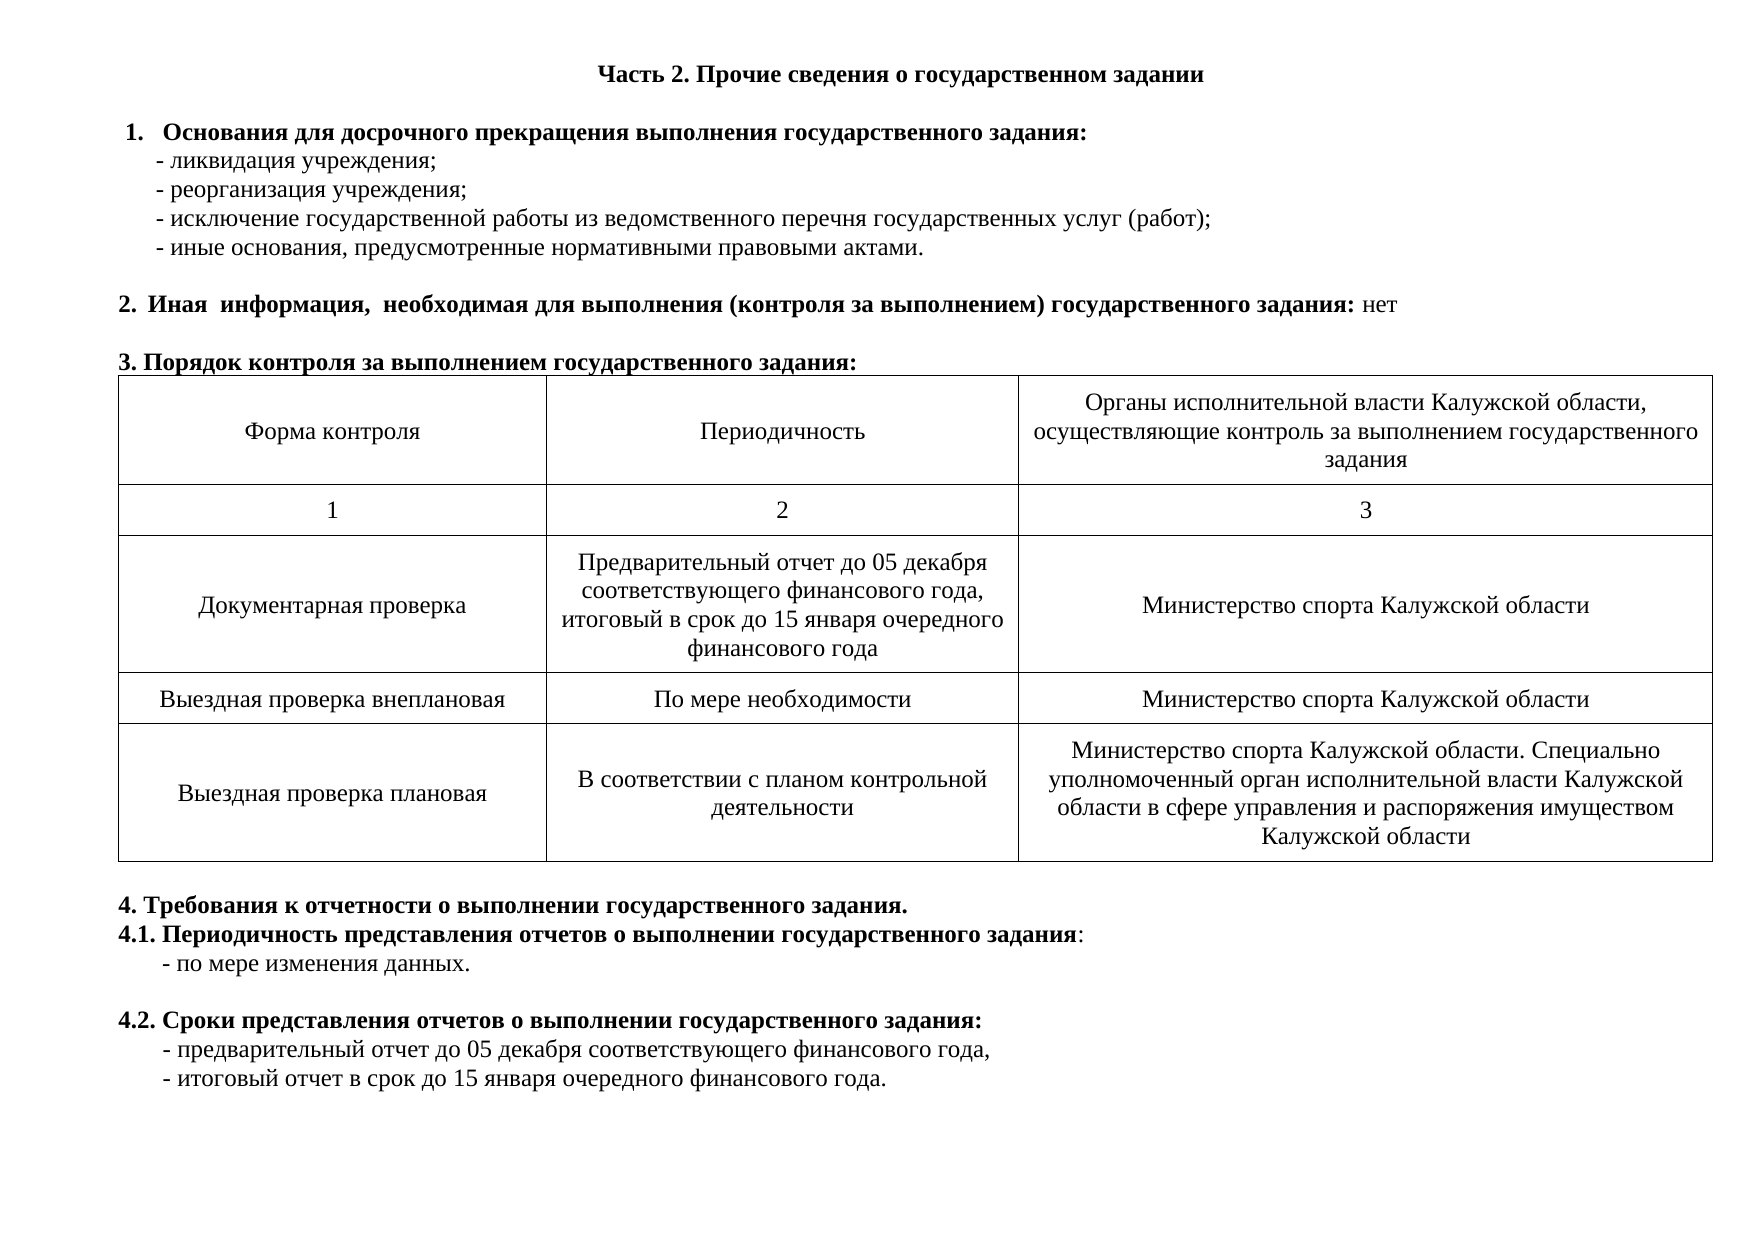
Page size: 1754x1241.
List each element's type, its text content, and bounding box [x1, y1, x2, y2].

text 4.1. Периодичность представления отчетов о выполнении государственного задания: [118, 919, 1683, 948]
text - исключение государственной работы из ведомственного перечня государственных услуг (работ); [156, 203, 1683, 232]
list Иная информация, необходимая для выполнения (контроля за выполнением) государственного задания: нет [118, 289, 1683, 318]
table_cell Министерство спорта Калужской области [1019, 536, 1712, 672]
table_cell В соответствии с планом контрольной деятельности [547, 724, 1018, 861]
text 3. Порядок контроля за выполнением государственного задания: [118, 347, 1683, 375]
text - иные основания, предусмотренные нормативными правовыми актами. [156, 232, 1683, 260]
table_cell Выездная проверка плановая [119, 724, 546, 861]
table_cell Предварительный отчет до 05 декабря соответствующего финансового года, итоговый в срок до 15 января очередного финансового года [547, 536, 1018, 672]
table_cell 1 [119, 485, 546, 535]
table_cell Министерство спорта Калужской области [1019, 673, 1712, 723]
table_header Органы исполнительной власти Калужской области, осуществляющие контроль за выполнением государственного задания [1019, 376, 1712, 484]
text - предварительный отчет до 05 декабря соответствующего финансового года, [118, 1034, 1683, 1063]
text - реорганизация учреждения; [156, 174, 1683, 203]
list Основания для досрочного прекращения выполнения государственного задания: [125, 117, 1683, 145]
table_cell Документарная проверка [119, 536, 546, 672]
text 4.2. Сроки представления отчетов о выполнении государственного задания: [118, 1005, 1683, 1034]
text Часть 2. Прочие сведения о государственном задании [118, 59, 1683, 88]
text - итоговый отчет в срок до 15 января очередного финансового года. [118, 1063, 1683, 1092]
text 4. Требования к отчетности о выполнении государственного задания. [118, 890, 1683, 919]
table_cell Министерство спорта Калужской области. Специально уполномоченный орган исполнительной власти Калужской области в сфере управления и распоряжения имуществом Калужской области [1019, 724, 1712, 861]
table_cell 2 [547, 485, 1018, 535]
table_header Периодичность [547, 376, 1018, 484]
table_cell По мере необходимости [547, 673, 1018, 723]
table_cell Выездная проверка внеплановая [119, 673, 546, 723]
text - по мере изменения данных. [118, 948, 1683, 977]
text - ликвидация учреждения; [156, 145, 1683, 174]
table_header Форма контроля [119, 376, 546, 484]
table_cell 3 [1019, 485, 1712, 535]
